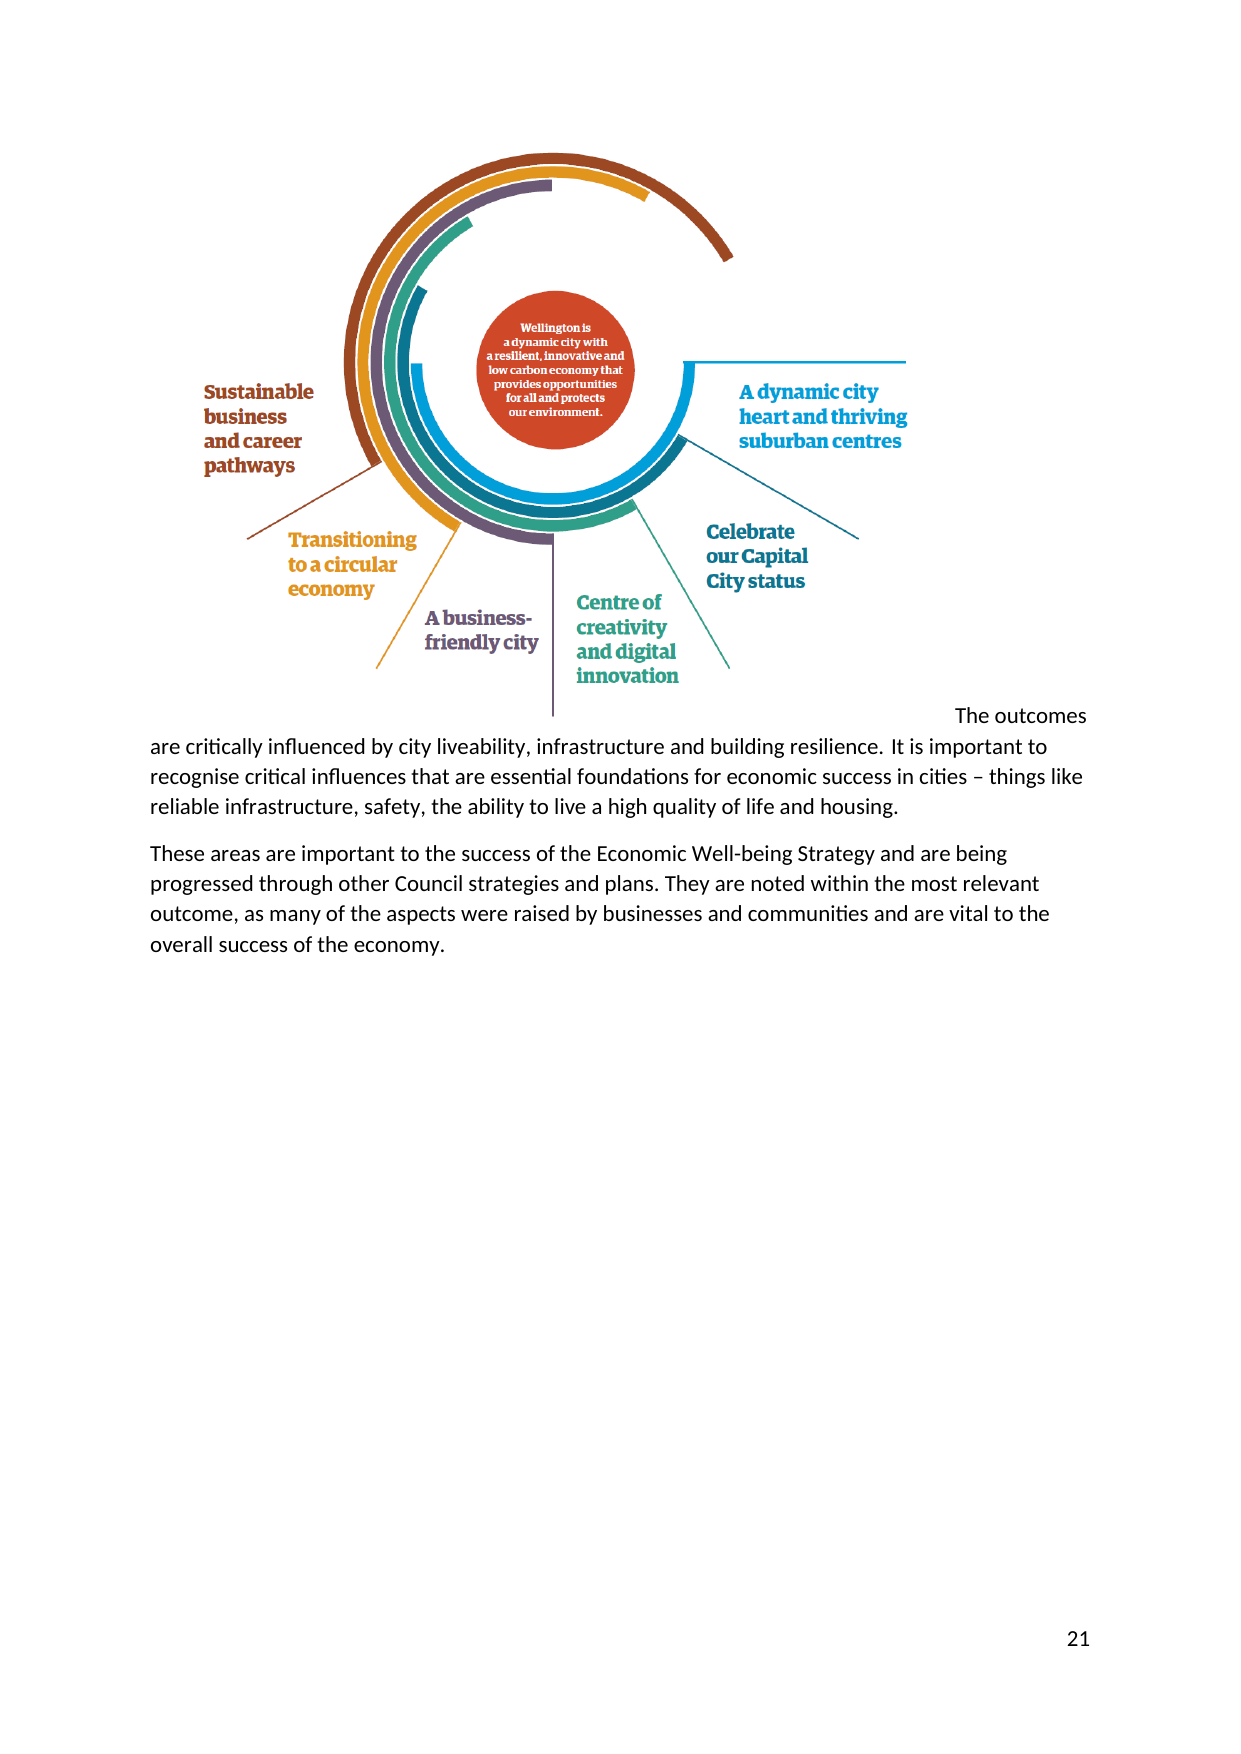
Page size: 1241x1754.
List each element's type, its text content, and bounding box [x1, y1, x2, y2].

picture [150, 150, 955, 724]
text These areas are important to the success of the Economic Well-being Strategy and are being progressed through other Council strategies and plans. They are noted within the most relevant outcome, as many of the aspects were raised by businesses and communities and are vital to the overall success of the economy. [150, 839, 1090, 958]
